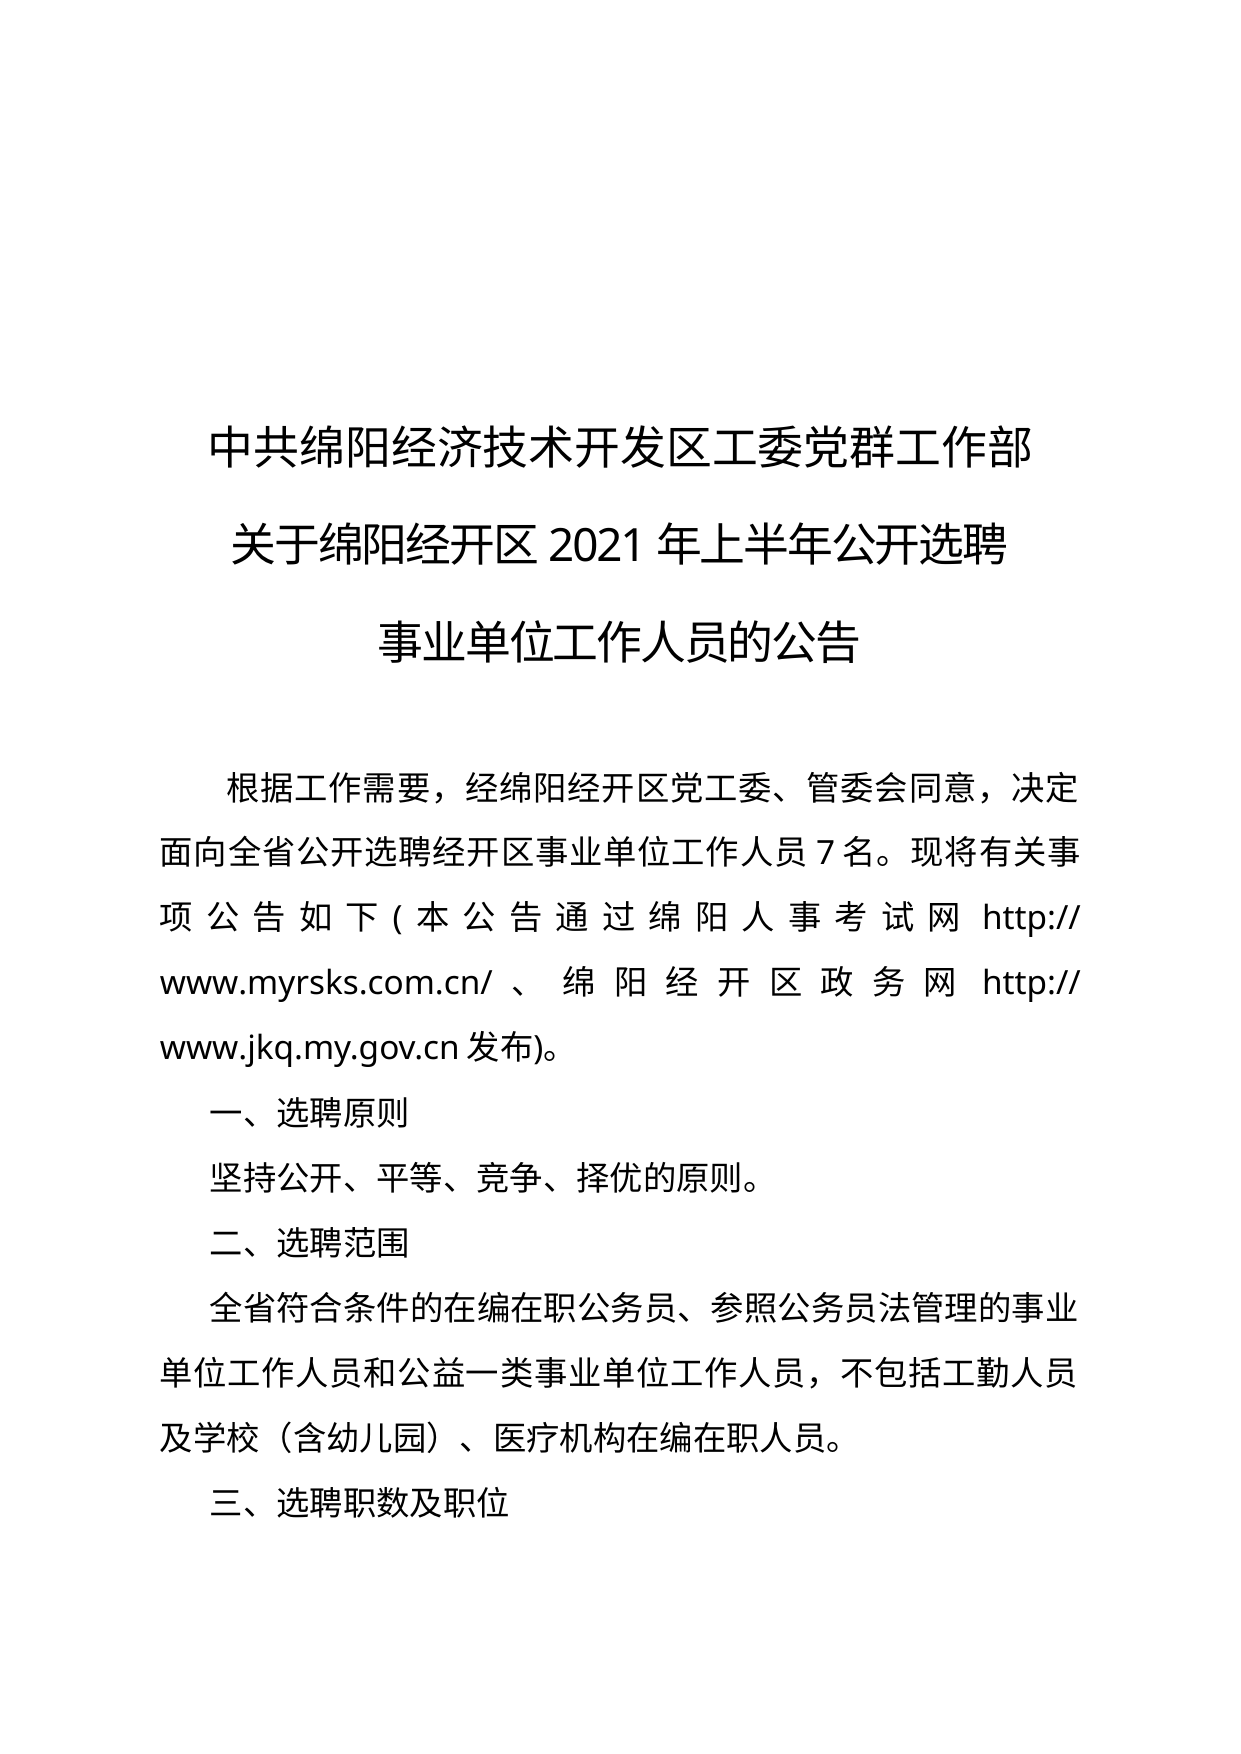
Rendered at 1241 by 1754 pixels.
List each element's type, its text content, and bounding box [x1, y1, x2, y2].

text 一、选聘原则 [159, 1078, 1081, 1143]
text 三、选聘职数及职位 [159, 1468, 1081, 1533]
text 全省符合条件的在编在职公务员、参照公务员法管理的事业单位工作人员和公益一类事业单位工作人员，不包括工勤人员及学校（含幼儿园）、医疗机构在编在职人员。 [159, 1273, 1081, 1468]
text 中共绵阳经济技术开发区工委党群工作部 [159, 395, 1081, 493]
text 关于绵阳经开区2021年上半年公开选聘 [159, 493, 1081, 590]
text 事业单位工作人员的公告 [159, 590, 1081, 688]
text 根据工作需要，经绵阳经开区党工委、管委会同意，决定面向全省公开选聘经开区事业单位工作人员7名。现将有关事项公告如下(本公告通过绵阳人事考试网http://www.myrsks.com.cn/、绵阳经开区政务网http://www.jkq.my.gov.cn发布)。 [159, 753, 1081, 1078]
text 坚持公开、平等、竞争、择优的原则。 [159, 1143, 1081, 1208]
text 二、选聘范围 [159, 1208, 1081, 1273]
